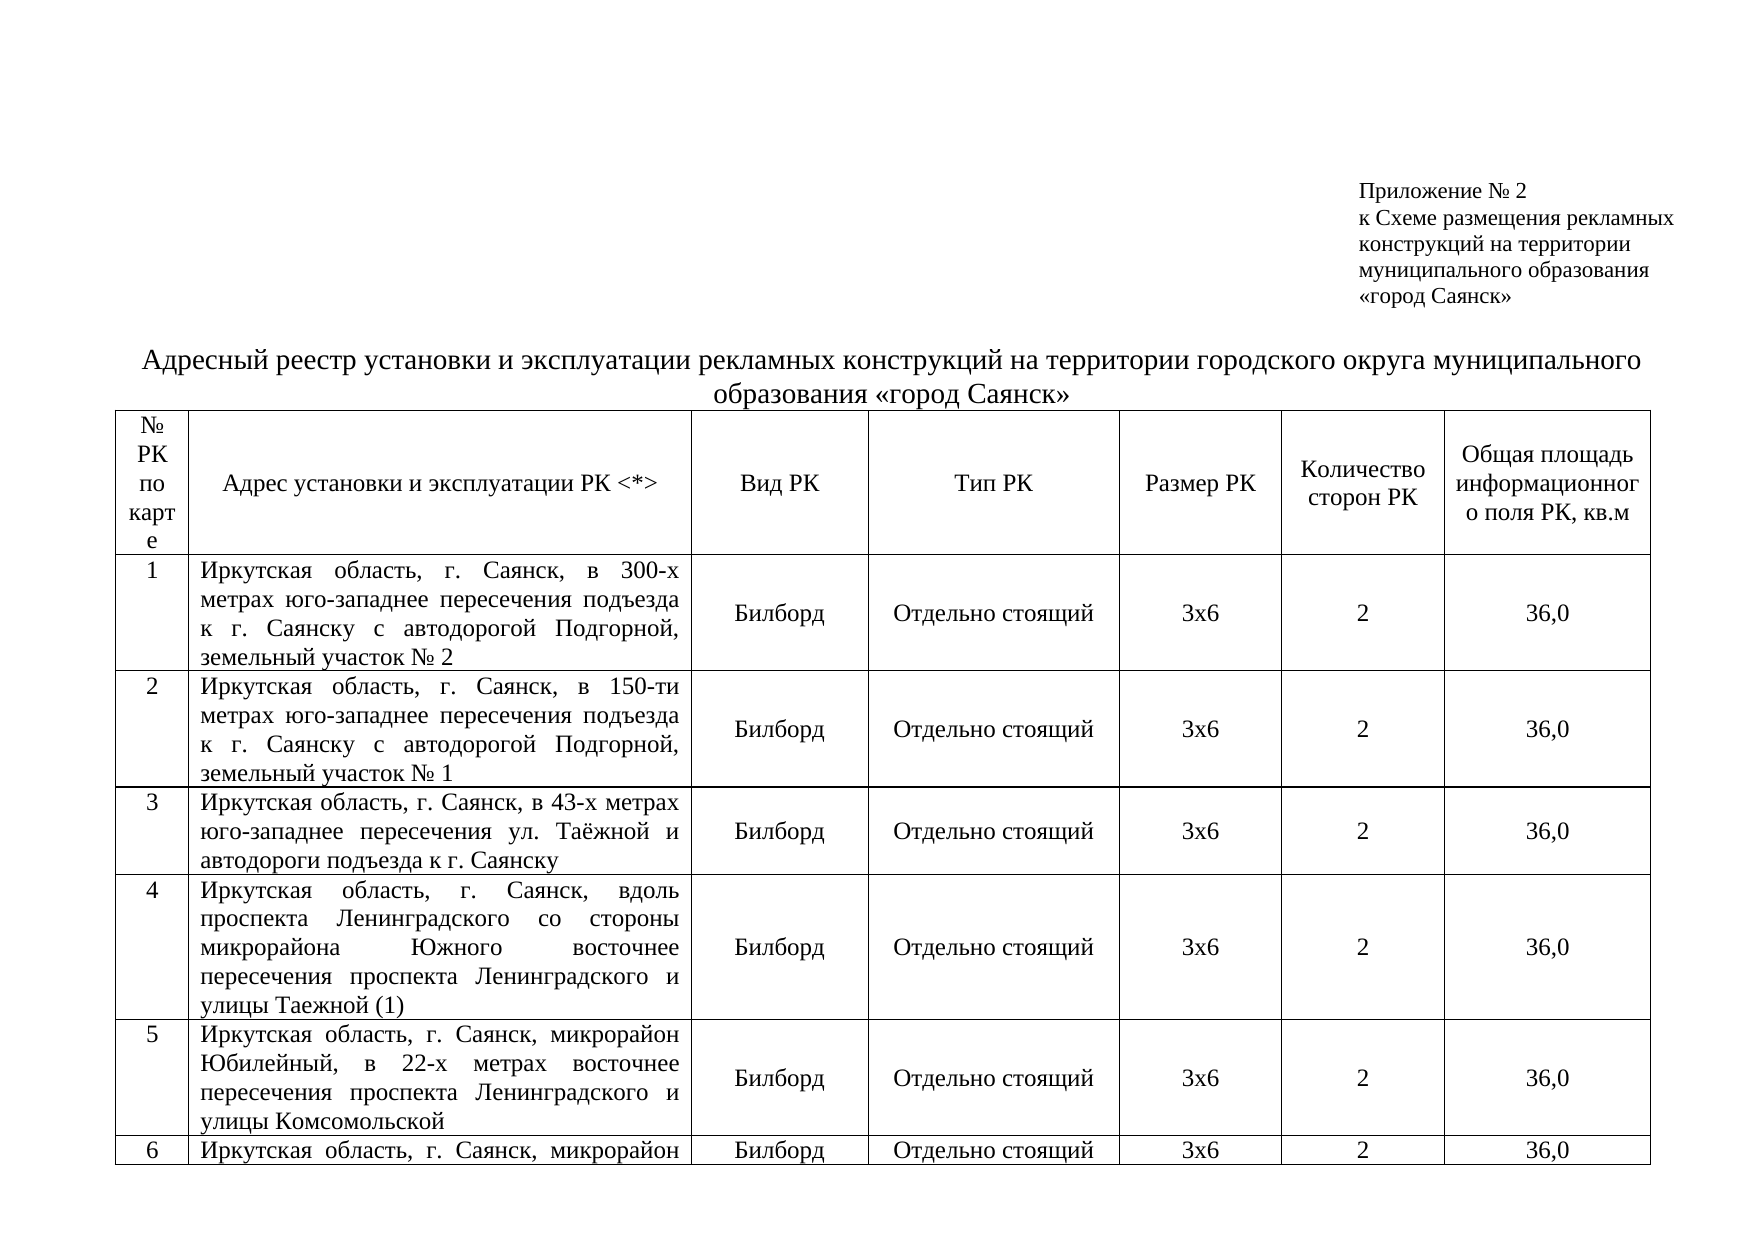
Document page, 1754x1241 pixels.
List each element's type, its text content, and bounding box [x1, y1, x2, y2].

text Адресный реестр установки и эксплуатации рекламных конструкций на территории городского округа муниципального образования «город Саянск» [88, 342, 1695, 409]
table_cell Билборд [692, 875, 868, 1018]
table_cell 36,0 [1445, 1020, 1650, 1134]
table_cell Отдельно стоящий [869, 1136, 1119, 1164]
table_header Адрес установки и эксплуатации РК <*> [189, 411, 691, 554]
table_cell Иркутская область, г. Саянск, вдоль проспекта Ленинградского со стороны микрорайона Южного восточнее пересечения проспекта Ленинградского и улицы Таежной (1) [189, 875, 691, 1018]
table_cell Иркутская область, г. Саянск, в 150-ти метрах юго-западнее пересечения подъезда к г. Саянску с автодорогой Подгорной, земельный участок № 1 [189, 671, 691, 786]
table_cell Иркутская область, г. Саянск, в 300-х метрах юго-западнее пересечения подъезда к г. Саянску с автодорогой Подгорной, земельный участок № 2 [189, 555, 691, 670]
table_header Тип РК [869, 411, 1119, 554]
table_cell 4 [116, 875, 188, 1018]
table_cell 3х6 [1120, 555, 1281, 670]
table_cell 3 [116, 788, 188, 874]
table_cell Билборд [692, 788, 868, 874]
table_cell 3х6 [1120, 875, 1281, 1018]
table_cell Отдельно стоящий [869, 788, 1119, 874]
table_header Вид РК [692, 411, 868, 554]
table_cell Отдельно стоящий [869, 875, 1119, 1018]
table_cell Билборд [692, 671, 868, 786]
table_header Количество сторон РК [1282, 411, 1444, 554]
table_cell 3х6 [1120, 671, 1281, 786]
table_cell 36,0 [1445, 875, 1650, 1018]
table_cell 2 [116, 671, 188, 786]
table_cell 36,0 [1445, 671, 1650, 786]
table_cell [189, 1136, 691, 1164]
table_cell Билборд [692, 1020, 868, 1134]
table_cell 3х6 [1120, 1020, 1281, 1134]
table_cell 3х6 [1120, 1136, 1281, 1164]
table_header № РК по карте [116, 411, 188, 554]
table_cell 2 [1282, 875, 1444, 1018]
table_cell 5 [116, 1020, 188, 1134]
text конструкций на территории [88, 230, 1695, 256]
table_cell Отдельно стоящий [869, 671, 1119, 786]
table_cell Отдельно стоящий [869, 1020, 1119, 1134]
text к Схеме размещения рекламных [88, 203, 1695, 230]
table_cell 36,0 [1445, 788, 1650, 874]
table_cell Билборд [692, 1136, 868, 1164]
table_cell 2 [1282, 1020, 1444, 1134]
table_cell 2 [1282, 555, 1444, 670]
text «город Саянск» [88, 283, 1695, 309]
table_cell Иркутская область, г. Саянск, в 43-х метрах юго-западнее пересечения ул. Таёжной и автодороги подъезда к г. Саянску [189, 788, 691, 874]
table_cell 2 [1282, 671, 1444, 786]
table_cell 2 [1282, 788, 1444, 874]
table_cell 36,0 [1445, 555, 1650, 670]
table_cell Иркутская область, г. Саянск, микрорайон Юбилейный, в 22-х метрах восточнее пересечения проспекта Ленинградского и улицы Комсомольской [189, 1020, 691, 1134]
table_cell 1 [116, 555, 188, 670]
table_cell Отдельно стоящий [869, 555, 1119, 670]
table_cell 3х6 [1120, 788, 1281, 874]
table_cell 2 [1282, 1136, 1444, 1164]
text Приложение № 2 [88, 177, 1695, 203]
table_header Размер РК [1120, 411, 1281, 554]
table_header Общая площадь информационного поля РК, кв.м [1445, 411, 1650, 554]
table_cell 36,0 [1445, 1136, 1650, 1164]
table_cell 6 [116, 1136, 188, 1164]
text муниципального образования [88, 256, 1695, 283]
table_cell Билборд [692, 555, 868, 670]
